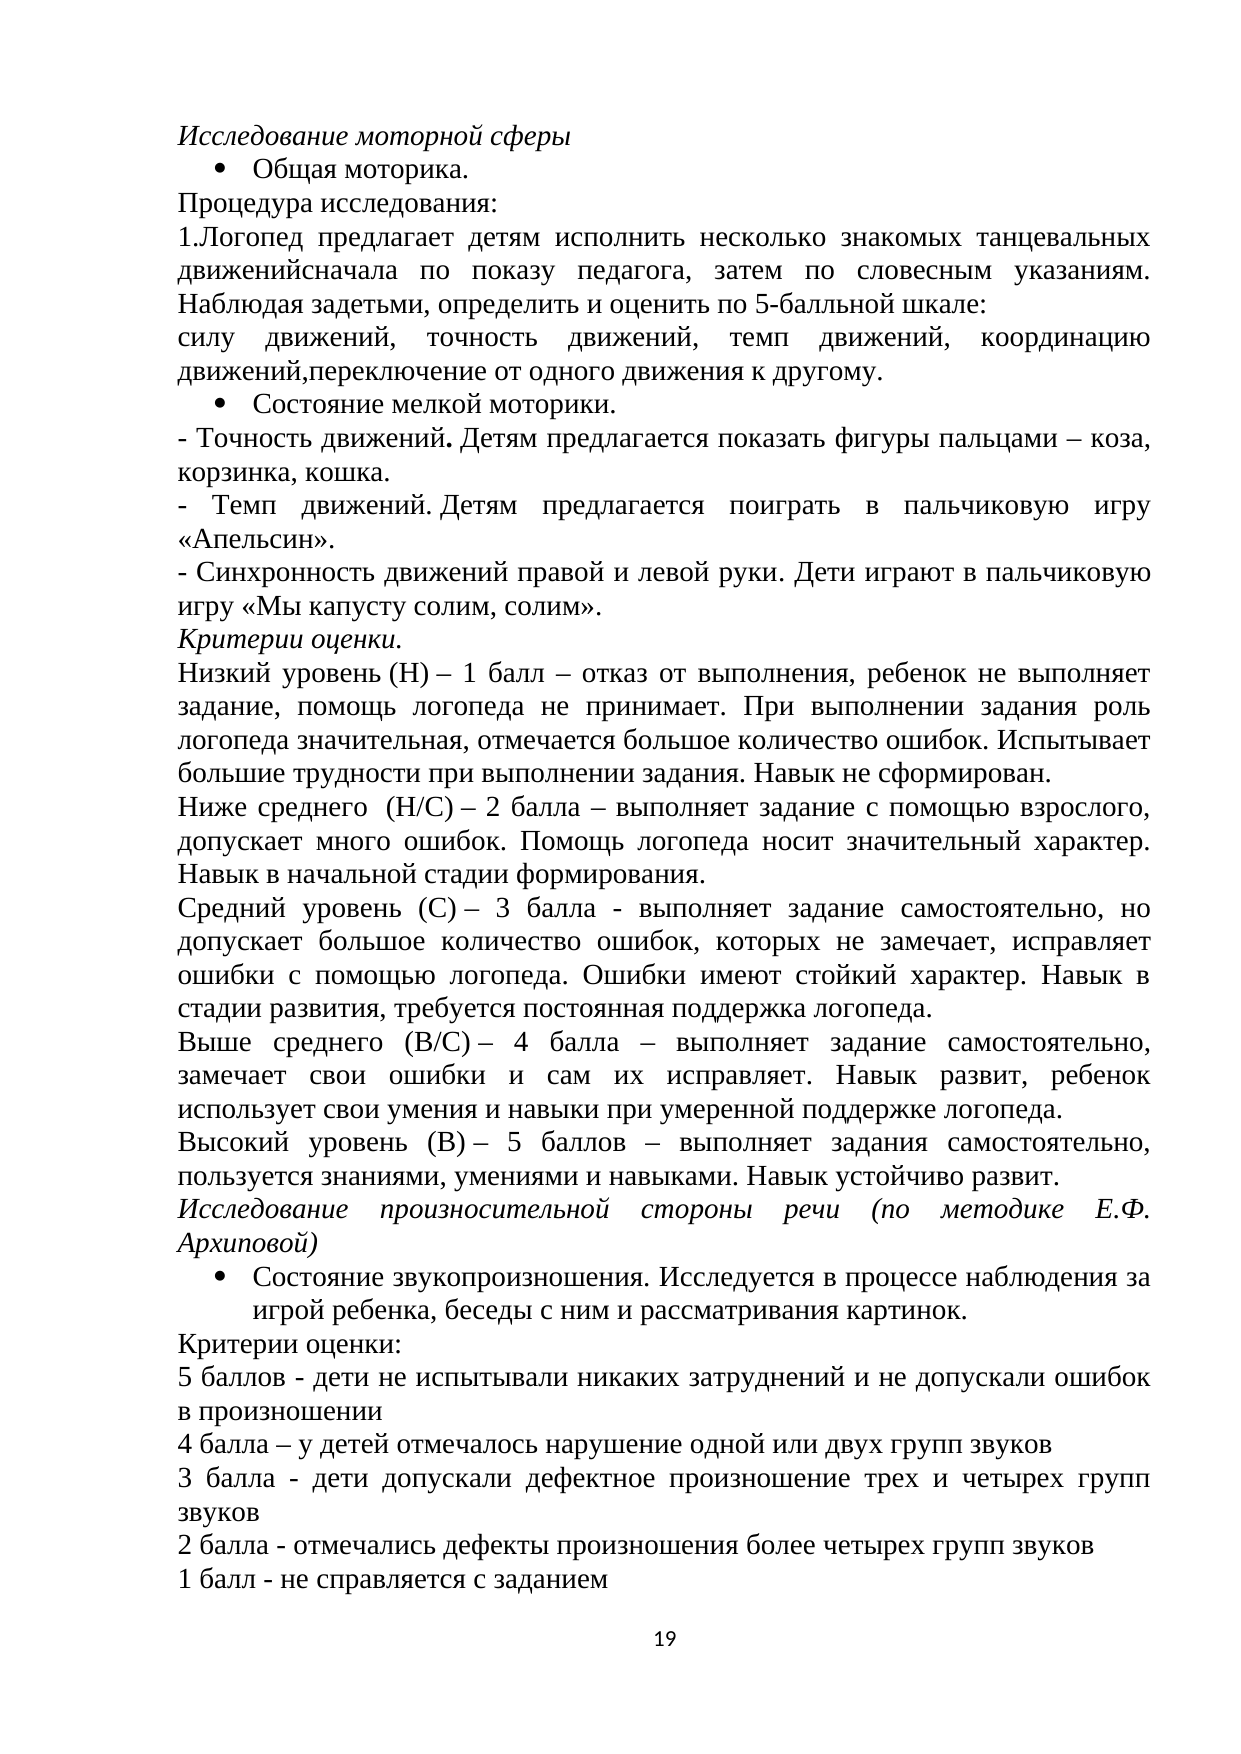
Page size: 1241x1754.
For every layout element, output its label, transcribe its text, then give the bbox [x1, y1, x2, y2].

text 2 балла - отмечались дефекты произношения более четырех групп звуков [177, 1527, 1152, 1561]
text Исследование моторной сферы [177, 118, 1152, 152]
list Общая моторика. [215, 152, 1152, 185]
text Критерии оценки: [177, 1326, 1152, 1359]
list Состояние мелкой моторики. [215, 387, 1152, 420]
text - Точность движений. Детям предлагается показать фигуры пальцами – коза, корзинка, кошка. [177, 420, 1152, 487]
list Состояние звукопроизношения. Исследуется в процессе наблюдения за игрой ребенка, беседы с ним и рассматривания картинок. [215, 1259, 1152, 1326]
text Критерии оценки. [177, 621, 1152, 655]
text Процедура исследования: [177, 185, 1152, 219]
text Ниже среднего (Н/С) – 2 балла – выполняет задание с помощью взрослого, допускает много ошибок. Помощь логопеда носит значительный характер. Навык в начальной стадии формирования. [177, 789, 1152, 890]
text Низкий уровень (Н) – 1 балл – отказ от выполнения, ребенок не выполняет задание, помощь логопеда не принимает. При выполнении задания роль логопеда значительная, отмечается большое количество ошибок. Испытывает большие трудности при выполнении задания. Навык не сформирован. [177, 655, 1152, 789]
text Высокий уровень (В) – 5 баллов – выполняет задания самостоятельно, пользуется знаниями, умениями и навыками. Навык устойчиво развит. [177, 1124, 1152, 1192]
text силу движений, точность движений, темп движений, координацию движений,переключение от одного движения к другому. [177, 319, 1152, 387]
text 1 балл - не справляется с заданием [177, 1561, 1152, 1594]
text - Темп движений. Детям предлагается поиграть в пальчиковую игру «Апельсин». [177, 487, 1152, 554]
text 3 балла - дети допускали дефектное произношение трех и четырех групп звуков [177, 1460, 1152, 1527]
text 1.Логопед предлагает детям исполнить несколько знакомых танцевальных движенийсначала по показу педагога, затем по словесным указаниям. Наблюдая задетьми, определить и оценить по 5-балльной шкале: [177, 219, 1152, 319]
text 5 баллов - дети не испытывали никаких затруднений и не допускали ошибок в произношении [177, 1359, 1152, 1427]
text Исследование произносительной стороны речи (по методике Е.Ф. Архиповой) [177, 1192, 1152, 1259]
text Выше среднего (В/С) – 4 балла – выполняет задание самостоятельно, замечает свои ошибки и сам их исправляет. Навык развит, ребенок использует свои умения и навыки при умеренной поддержке логопеда. [177, 1024, 1152, 1124]
text - Синхронность движений правой и левой руки. Дети играют в пальчиковую игру «Мы капусту солим, солим». [177, 554, 1152, 621]
text 4 балла – у детей отмечалось нарушение одной или двух групп звуков [177, 1427, 1152, 1460]
text Средний уровень (С) – 3 балла - выполняет задание самостоятельно, но допускает большое количество ошибок, которых не замечает, исправляет ошибки с помощью логопеда. Ошибки имеют стойкий характер. Навык в стадии развития, требуется постоянная поддержка логопеда. [177, 890, 1152, 1024]
